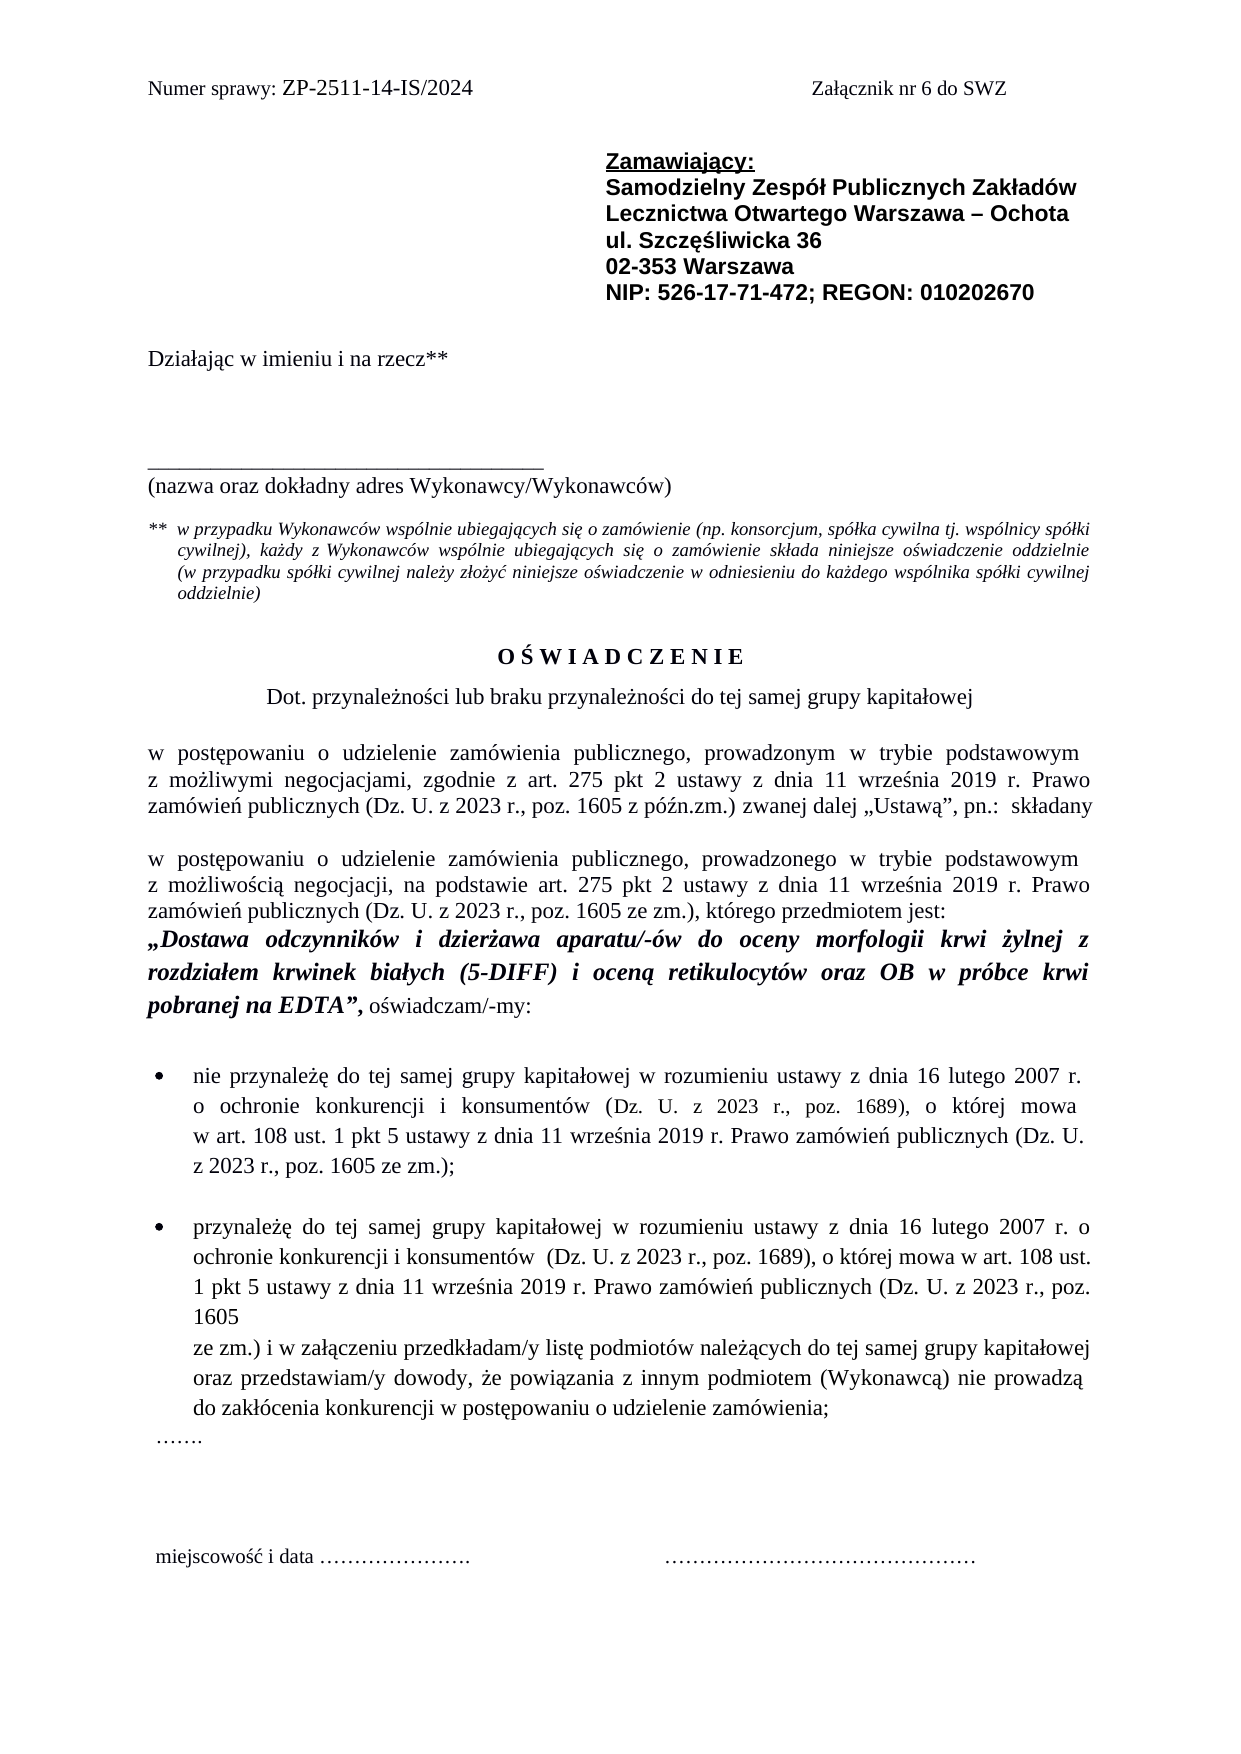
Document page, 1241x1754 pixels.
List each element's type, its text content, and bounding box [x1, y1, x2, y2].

text Działając w imieniu i na rzecz** [148, 345, 1093, 372]
text miejscowość i data …………………. ……………………………………… [155, 1544, 1093, 1568]
text ul. Szczęśliwicka 36 [605, 227, 1093, 253]
text Samodzielny Zespół Publicznych Zakładów Lecznictwa Otwartego Warszawa – Ochota [605, 174, 1093, 227]
text (nazwa oraz dokładny adres Wykonawcy/Wykonawców) [148, 472, 1093, 498]
list nie przynależę do tej samej grupy kapitałowej w rozumieniu ustawy z dnia 16 lutego 2007 r. o ochronie konkurencji i konsumentów (Dz. U. z 2023 r., poz. 1689), o której mowa w art. 108 ust. 1 pkt 5 ustawy z dnia 11 września 2019 r. Prawo zamówień publicznych (Dz. U. z 2023 r., poz. 1605 ze zm.); [155, 1062, 1093, 1179]
text O Ś W I A D C Z E N I E [148, 643, 1093, 669]
text „Dostawa odczynników i dzierżawa aparatu/-ów do oceny morfologii krwi żylnej z rozdziałem krwinek białych (5-DIFF) i oceną retikulocytów oraz OB w próbce krwi pobranej na EDTA”, oświadczam/-my: [148, 924, 1093, 1018]
text ** w przypadku Wykonawców wspólnie ubiegających się o zamówienie (np. konsorcjum, spółka cywilna tj. wspólnicy spółki cywilnej), każdy z Wykonawców wspólnie ubiegających się o zamówienie składa niniejsze oświadczenie oddzielnie (w przypadku spółki cywilnej należy złożyć niniejsze oświadczenie w odniesieniu do każdego wspólnika spółki cywilnej oddzielnie) [148, 517, 1093, 604]
text w postępowaniu o udzielenie zamówienia publicznego, prowadzonym w trybie podstawowym z możliwymi negocjacjami, zgodnie z art. 275 pkt 2 ustawy z dnia 11 września 2019 r. Prawo zamówień publicznych (Dz. U. z 2023 r., poz. 1605 z późn.zm.) zwanej dalej „Ustawą”, pn.: składany w postępowaniu o udzielenie zamówienia publicznego, prowadzonego w trybie podstawowym z możliwością negocjacji, na podstawie art. 275 pkt 2 ustawy z dnia 11 września 2019 r. Prawo zamówień publicznych (Dz. U. z 2023 r., poz. 1605 ze zm.), którego przedmiotem jest: [148, 739, 1093, 924]
list przynależę do tej samej grupy kapitałowej w rozumieniu ustawy z dnia 16 lutego 2007 r. o ochronie konkurencji i konsumentów (Dz. U. z 2023 r., poz. 1689), o której mowa w art. 108 ust. 1 pkt 5 ustawy z dnia 11 września 2019 r. Prawo zamówień publicznych (Dz. U. z 2023 r., poz. 1605 ze zm.) i w załączeniu przedkładam/y listę podmiotów należących do tej samej grupy kapitałowej oraz przedstawiam/y dowody, że powiązania z innym podmiotem (Wykonawcą) nie prowadzą do zakłócenia konkurencji w postępowaniu o udzielenie zamówienia; [155, 1213, 1093, 1420]
text 02-353 Warszawa NIP: 526-17-71-472; REGON: 010202670 [605, 253, 1093, 306]
text ______________________________________ [148, 448, 1093, 472]
text Zamawiający: [605, 148, 1093, 174]
text ……. [155, 1424, 1093, 1448]
text Dot. przynależności lub braku przynależności do tej samej grupy kapitałowej [148, 683, 1093, 709]
